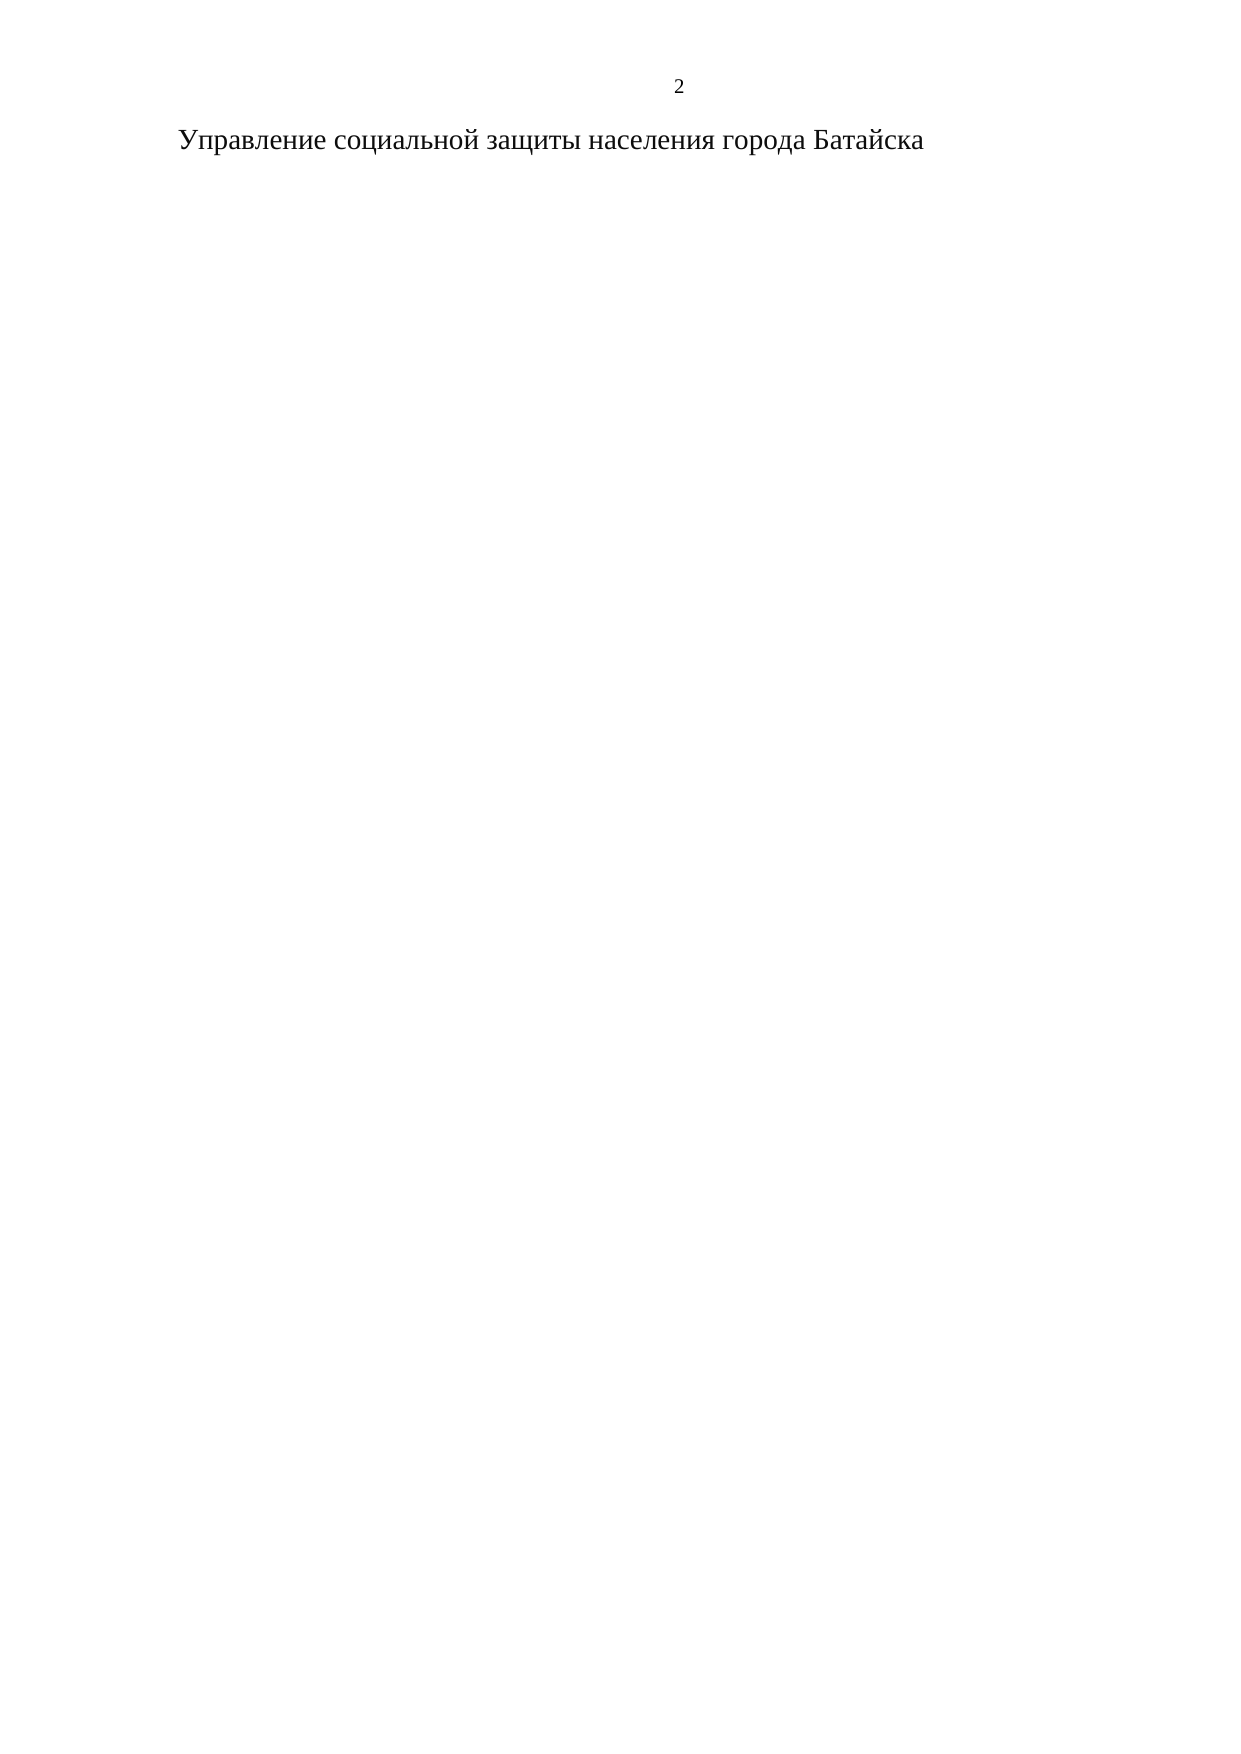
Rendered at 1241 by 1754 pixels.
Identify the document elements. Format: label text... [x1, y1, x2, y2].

text Управление социальной защиты населения города Батайска [177, 122, 1181, 156]
